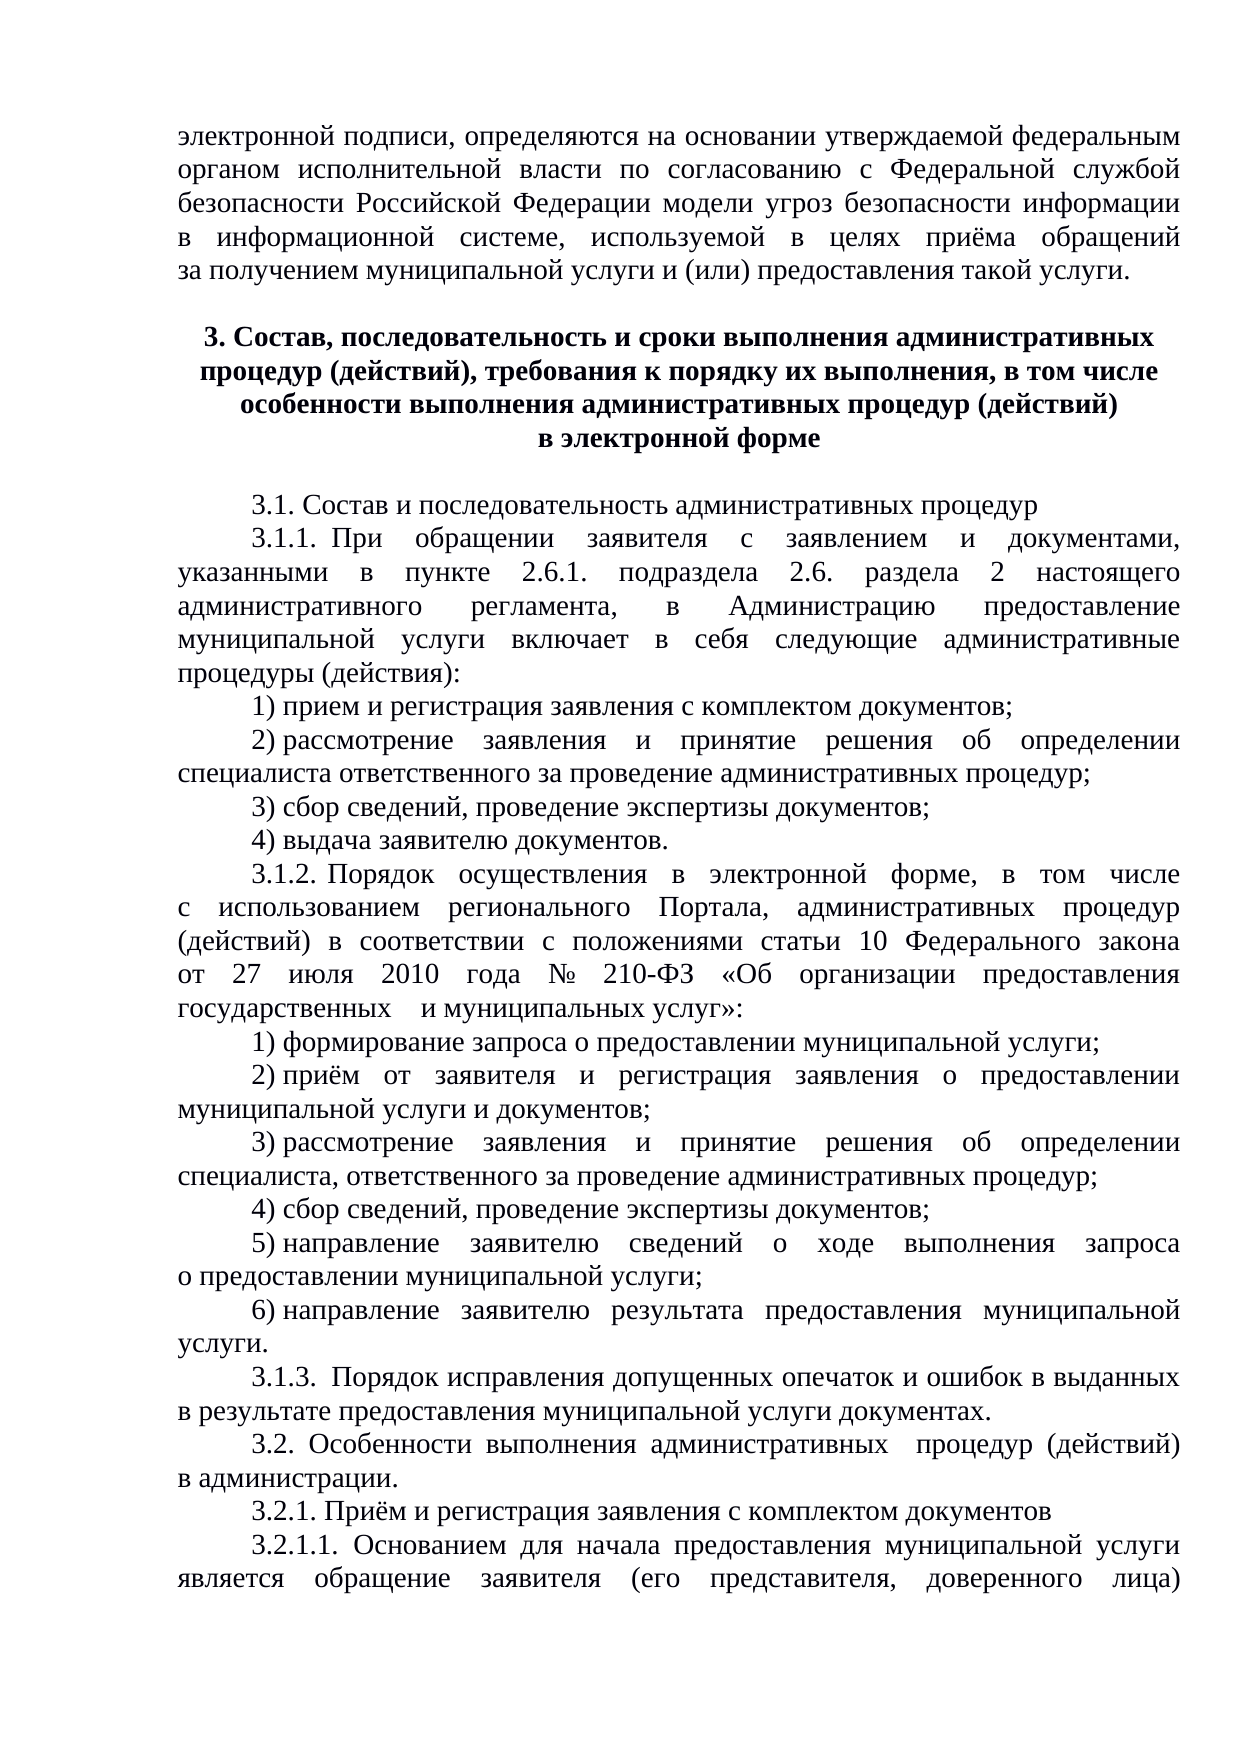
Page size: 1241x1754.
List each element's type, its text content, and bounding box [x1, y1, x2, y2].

text 1) прием и регистрация заявления с комплектом документов; [177, 688, 1181, 722]
text 3.1.2. Порядок осуществления в электронной форме, в том числе с использованием регионального Портала, административных процедур (действий) в соответствии с положениями статьи 10 Федерального закона от 27 июля 2010 года № 210-ФЗ «Об организации предоставления государственных и муниципальных услуг»: [177, 856, 1181, 1024]
text 3) сбор сведений, проведение экспертизы документов; [177, 789, 1181, 822]
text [177, 1527, 1181, 1594]
text 3.1.3. Порядок исправления допущенных опечаток и ошибок в выданных в результате предоставления муниципальной услуги документах. [177, 1359, 1181, 1426]
text 3) рассмотрение заявления и принятие решения об определении специалиста, ответственного за проведение административных процедур; [177, 1124, 1181, 1191]
text 5) направление заявителю сведений о ходе выполнения запроса о предоставлении муниципальной услуги; [177, 1225, 1181, 1292]
text 2) рассмотрение заявления и принятие решения об определении специалиста ответственного за проведение административных процедур; [177, 722, 1181, 789]
text 6) направление заявителю результата предоставления муниципальной услуги. [177, 1292, 1181, 1359]
text 3.2. Особенности выполнения административных процедур (действий) в администрации. [177, 1426, 1181, 1493]
text 3.1. Состав и последовательность административных процедур [177, 487, 1181, 521]
text 3.2.1. Приём и регистрация заявления с комплектом документов [177, 1493, 1181, 1527]
text 3. Состав, последовательность и сроки выполнения административных процедур (действий), требования к порядку их выполнения, в том числе особенности выполнения административных процедур (действий) в электронной форме [177, 319, 1181, 453]
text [177, 118, 1181, 286]
text 4) сбор сведений, проведение экспертизы документов; [177, 1191, 1181, 1225]
text 4) выдача заявителю документов. [177, 822, 1181, 856]
text 2) приём от заявителя и регистрация заявления о предоставлении муниципальной услуги и документов; [177, 1057, 1181, 1124]
text 1) формирование запроса о предоставлении муниципальной услуги; [177, 1024, 1181, 1057]
text 3.1.1. При обращении заявителя с заявлением и документами, указанными в пункте 2.6.1. подраздела 2.6. раздела 2 настоящего административного регламента, в Администрацию предоставление муниципальной услуги включает в себя следующие административные процедуры (действия): [177, 521, 1181, 688]
